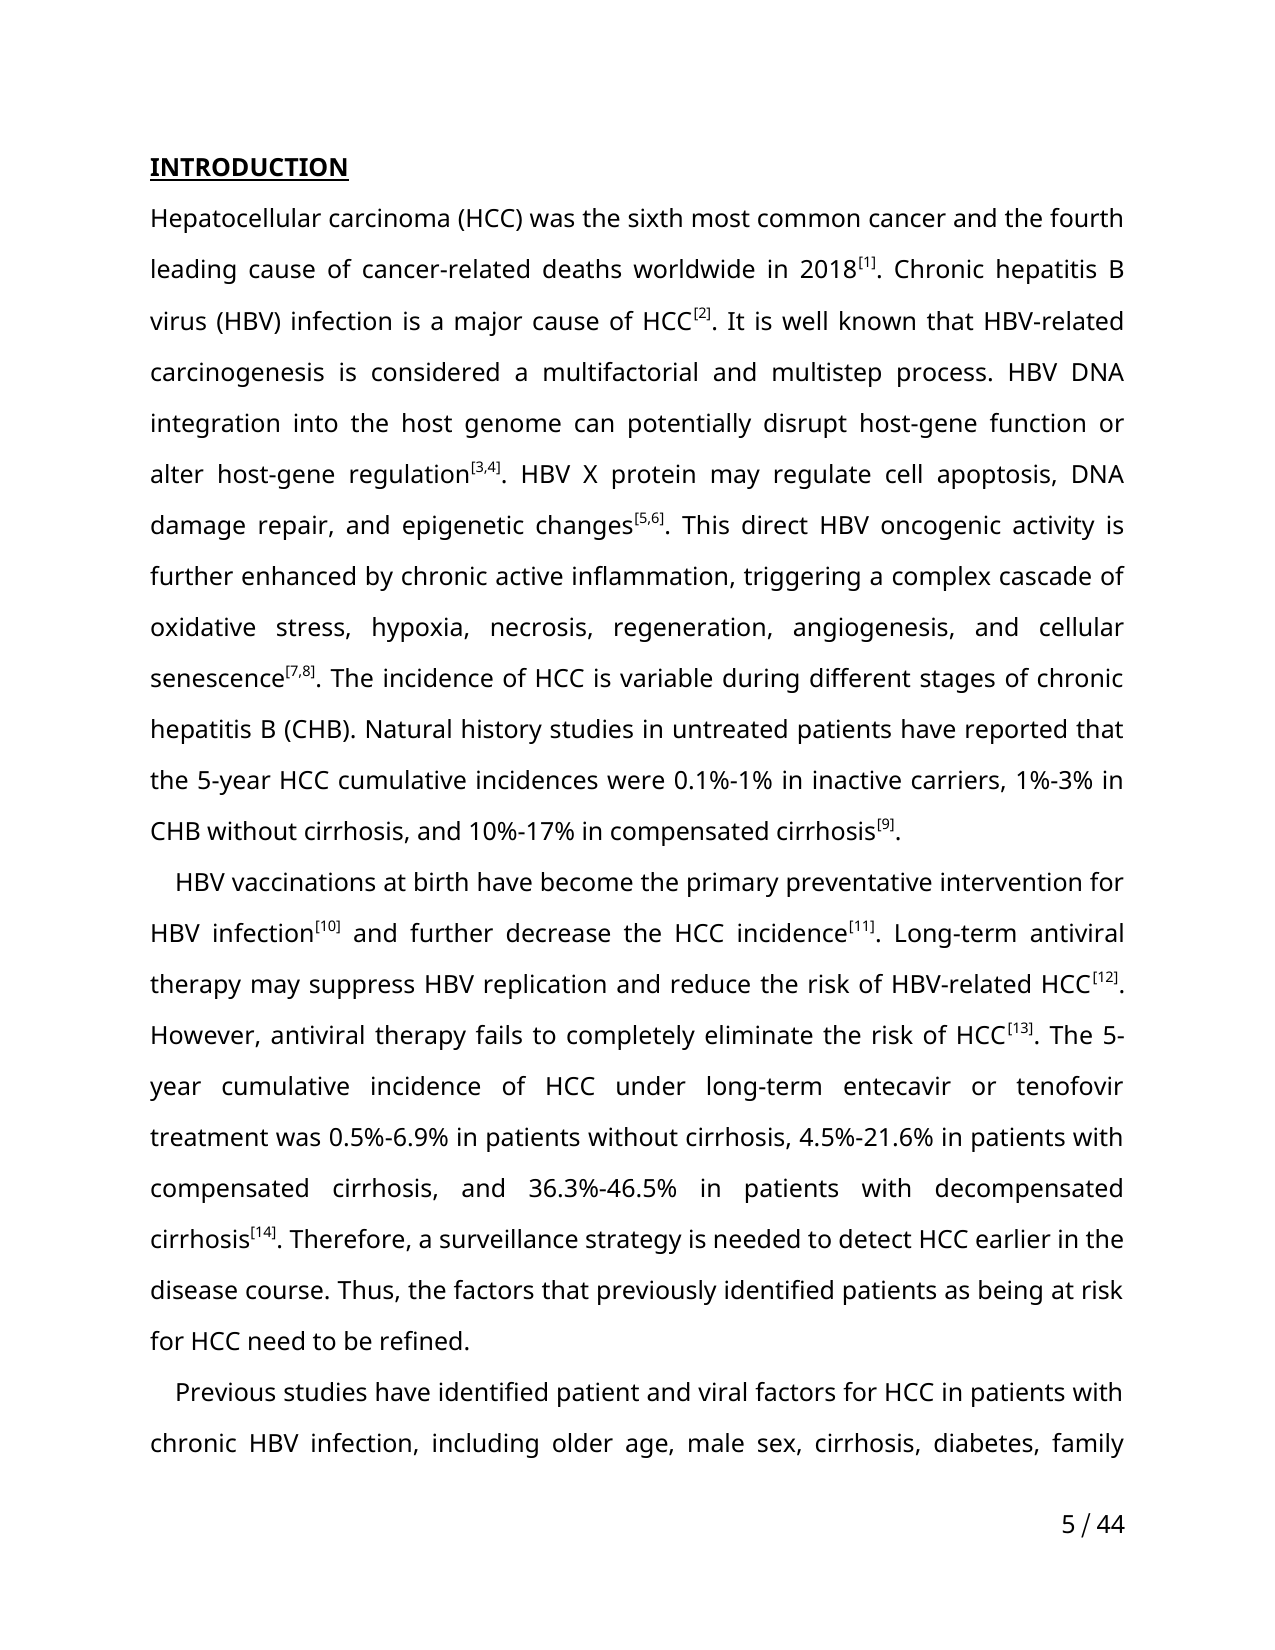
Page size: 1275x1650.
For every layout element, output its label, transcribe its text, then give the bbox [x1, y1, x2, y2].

text Hepatocellular carcinoma (HCC) was the sixth most common cancer and the fourth leading cause of cancer-related deaths worldwide in 2018[1]. Chronic hepatitis B virus (HBV) infection is a major cause of HCC[2]. It is well known that HBV-related carcinogenesis is considered a multifactorial and multistep process. HBV DNA integration into the host genome can potentially disrupt host-gene function or alter host-gene regulation[3,4]. HBV X protein may regulate cell apoptosis, DNA damage repair, and epigenetic changes[5,6]. This direct HBV oncogenic activity is further enhanced by chronic active inflammation, triggering a complex cascade of oxidative stress, hypoxia, necrosis, regeneration, angiogenesis, and cellular senescence[7,8]. The incidence of HCC is variable during different stages of chronic hepatitis B (CHB). Natural history studies in untreated patients have reported that the 5-year HCC cumulative incidences were 0.1%-1% in inactive carriers, 1%-3% in CHB without cirrhosis, and 10%-17% in compensated cirrhosis[9]. [150, 201, 1125, 848]
text INTRODUCTION [150, 150, 1125, 184]
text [150, 1375, 1125, 1460]
text HBV vaccinations at birth have become the primary preventative intervention for HBV infection[10] and further decrease the HCC incidence[11]. Long-term antiviral therapy may suppress HBV replication and reduce the risk of HBV-related HCC[12]. However, antiviral therapy fails to completely eliminate the risk of HCC[13]. The 5-year cumulative incidence of HCC under long-term entecavir or tenofovir treatment was 0.5%-6.9% in patients without cirrhosis, 4.5%-21.6% in patients with compensated cirrhosis, and 36.3%-46.5% in patients with decompensated cirrhosis[14]. Therefore, a surveillance strategy is needed to detect HCC earlier in the disease course. Thus, the factors that previously identified patients as being at risk for HCC need to be refined. [150, 864, 1125, 1358]
